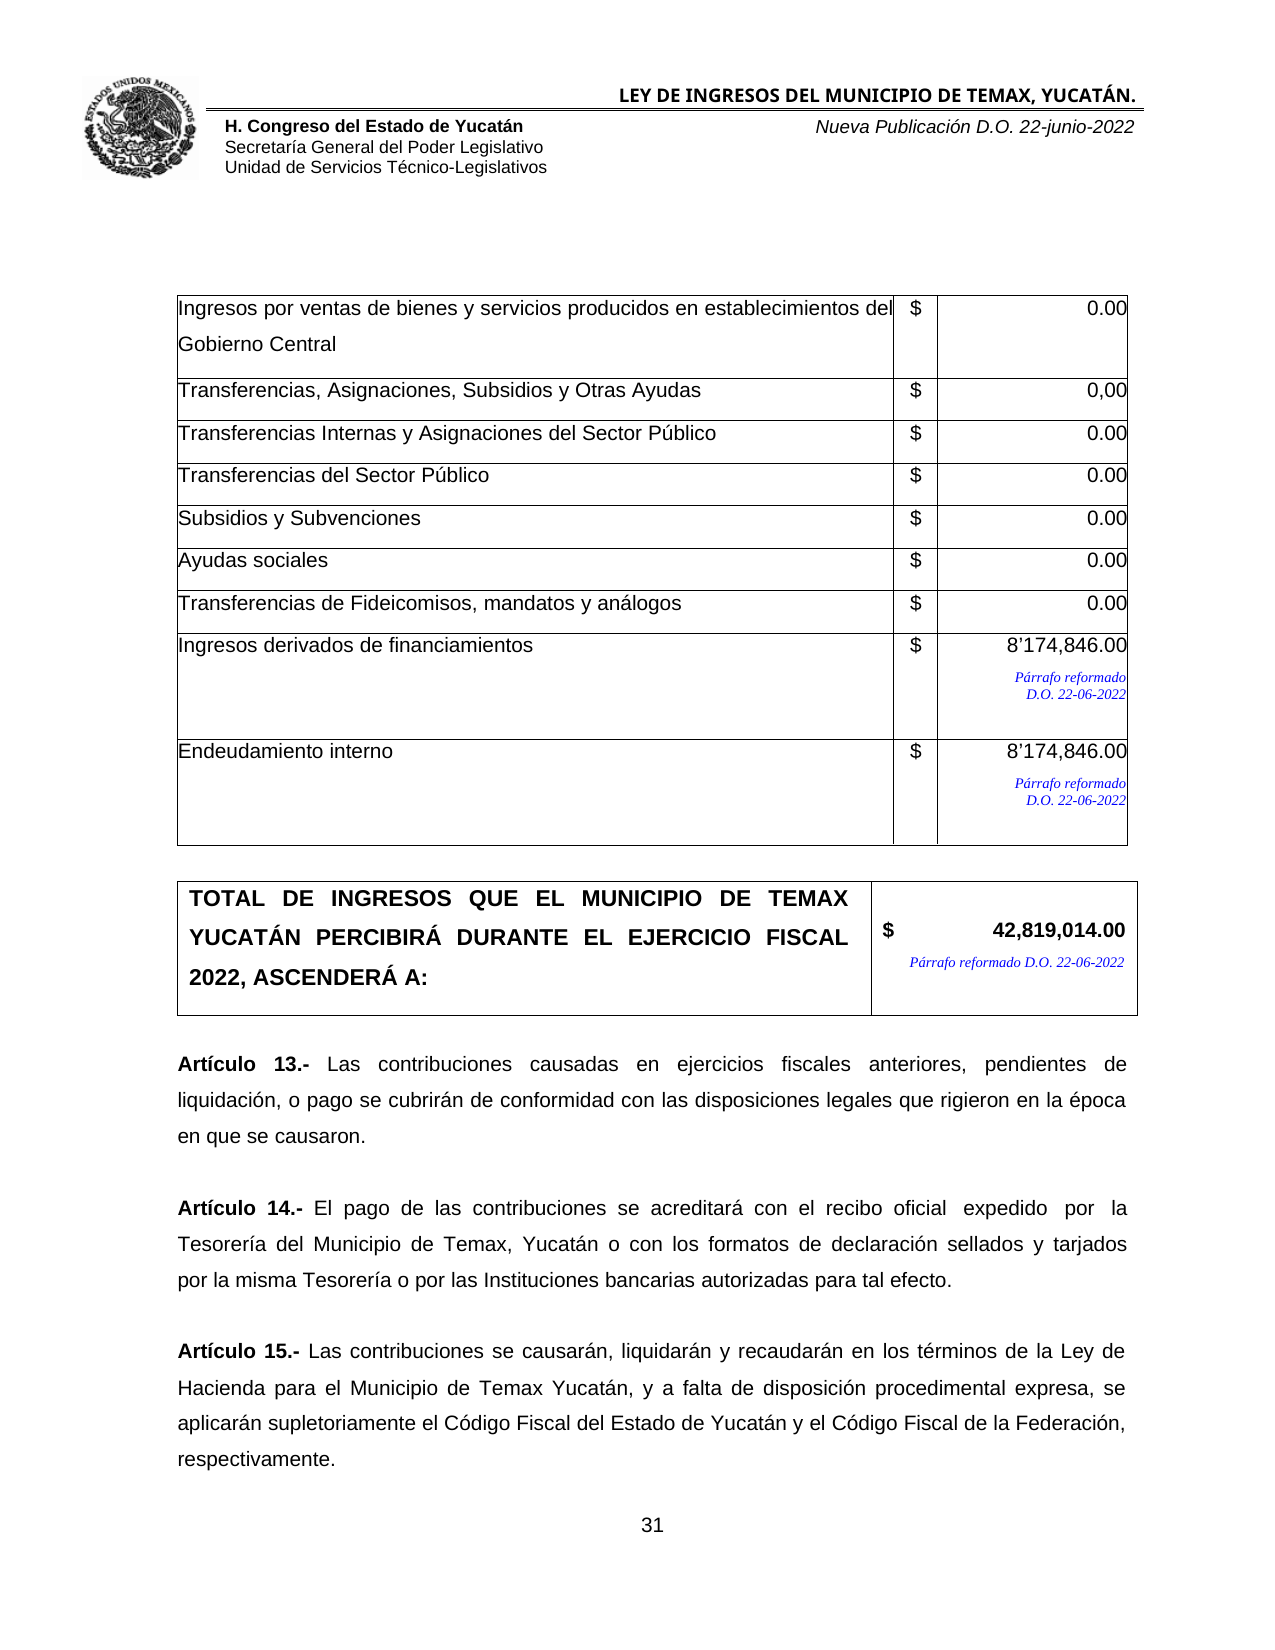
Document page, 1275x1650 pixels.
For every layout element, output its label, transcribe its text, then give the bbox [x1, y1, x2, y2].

table_cell 0.00 [938, 549, 1127, 590]
table_cell Transferencias, Asignaciones, Subsidios y Otras Ayudas [178, 379, 893, 420]
table_cell Ingresos por ventas de bienes y servicios producidos en establecimientos del Gobierno Central [178, 296, 893, 377]
table_cell 0.00 [938, 296, 1127, 377]
table_cell 0.00 [938, 464, 1127, 505]
table_cell $ [894, 379, 937, 420]
table_header 42,819,014.00 Párrafo reformado D.O. 22-06-2022 [897, 882, 1137, 1015]
table_cell Transferencias del Sector Público [178, 464, 893, 505]
table_cell 8’174,846.00 Párrafo reformado D.O. 22-06-2022 [938, 634, 1127, 738]
table_cell 0.00 [938, 591, 1127, 633]
table_cell $ [894, 296, 937, 377]
table_cell 0.00 [938, 421, 1127, 462]
table_cell Ingresos derivados de financiamientos [178, 634, 893, 738]
table_cell Subsidios y Subvenciones [178, 506, 893, 547]
table_cell 0.00 [938, 506, 1127, 547]
text Artículo 13.- Las contribuciones causadas en ejercicios fiscales anteriores, pendientes de liquidación, o pago se cubrirán de conformidad con las disposiciones legales que rigieron en la época en que se causaron. [177, 1052, 1127, 1148]
table_cell $ [894, 740, 937, 844]
table_header $ [872, 882, 897, 1015]
table_cell $ [894, 464, 937, 505]
table_cell $ [894, 506, 937, 547]
table_cell Transferencias Internas y Asignaciones del Sector Público [178, 421, 893, 462]
table_cell Transferencias de Fideicomisos, mandatos y análogos [178, 591, 893, 633]
table_cell 0,00 [938, 379, 1127, 420]
table_header TOTAL DE INGRESOS QUE EL MUNICIPIO DE TEMAX YUCATÁN PERCIBIRÁ DURANTE EL EJERCICIO FISCAL 2022, ASCENDERÁ A: [178, 882, 871, 1015]
table_cell $ [894, 634, 937, 738]
table_cell $ [894, 549, 937, 590]
text Artículo 15.- Las contribuciones se causarán, liquidarán y recaudarán en los términos de la Ley de Hacienda para el Municipio de Temax Yucatán, y a falta de disposición procedimental expresa, se aplicarán supletoriamente el Código Fiscal del Estado de Yucatán y el Código Fiscal de la Federación, respectivamente. [177, 1339, 1127, 1471]
table_cell $ [894, 421, 937, 462]
table_cell $ [894, 591, 937, 633]
table_cell 8’174,846.00 Párrafo reformado D.O. 22-06-2022 [938, 740, 1127, 844]
table_cell Ayudas sociales [178, 549, 893, 590]
text Artículo 14.- El pago de las contribuciones se acreditará con el recibo oficial expedido por la Tesorería del Municipio de Temax, Yucatán o con los formatos de declaración sellados y tarjados por la misma Tesorería o por las Instituciones bancarias autorizadas para tal efecto. [177, 1196, 1127, 1291]
table_cell Endeudamiento interno [178, 740, 893, 844]
